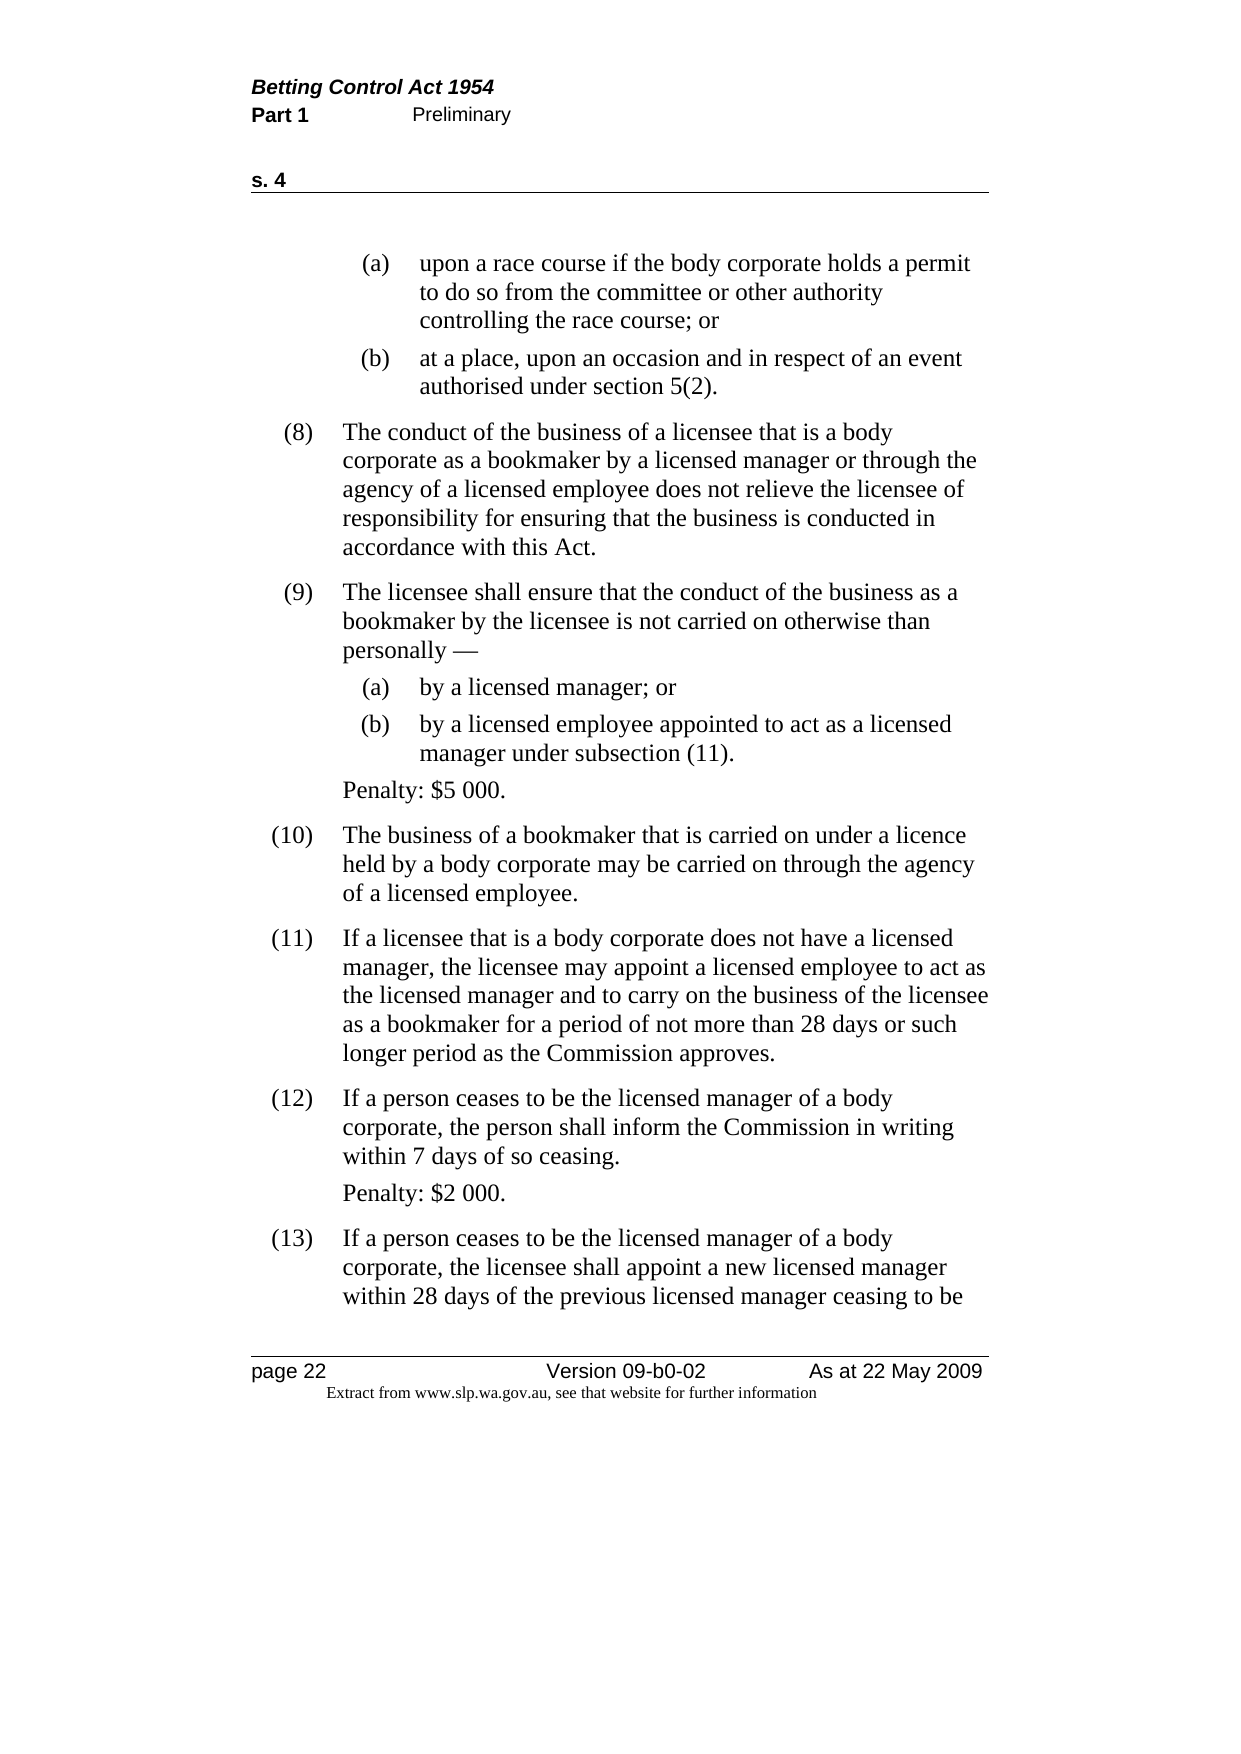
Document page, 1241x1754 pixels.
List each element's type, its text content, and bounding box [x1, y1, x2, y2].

text (12) If a person ceases to be the licensed manager of a body corporate, the person shall inform the Commission in writing within 7 days of so ceasing. [251, 1083, 989, 1170]
text (b) at a place, upon an occasion and in respect of an event authorised under section 5(2). [251, 343, 989, 400]
text Penalty: $2 000. [251, 1178, 989, 1207]
text (9) The licensee shall ensure that the conduct of the business as a bookmaker by the licensee is not carried on otherwise than personally — [251, 577, 989, 663]
text (11) If a licensee that is a body corporate does not have a licensed manager, the licensee may appoint a licensed employee to act as the licensed manager and to carry on the business of the licensee as a bookmaker for a period of not more than 28 days or such longer period as the Commission approves. [251, 923, 989, 1067]
text (10) The business of a bookmaker that is carried on under a licence held by a body corporate may be carried on through the agency of a licensed employee. [251, 820, 989, 906]
text (b) by a licensed employee appointed to act as a licensed manager under subsection (11). [251, 709, 989, 766]
text (a) by a licensed manager; or [251, 672, 989, 701]
text (a) upon a race course if the body corporate holds a permit to do so from the committee or other authority controlling the race course; or [251, 248, 989, 334]
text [251, 1223, 989, 1310]
text (8) The conduct of the business of a licensee that is a body corporate as a bookmaker by a licensed manager or through the agency of a licensed employee does not relieve the licensee of responsibility for ensuring that the business is conducted in accordance with this Act. [251, 417, 989, 561]
text Penalty: $5 000. [251, 775, 989, 803]
